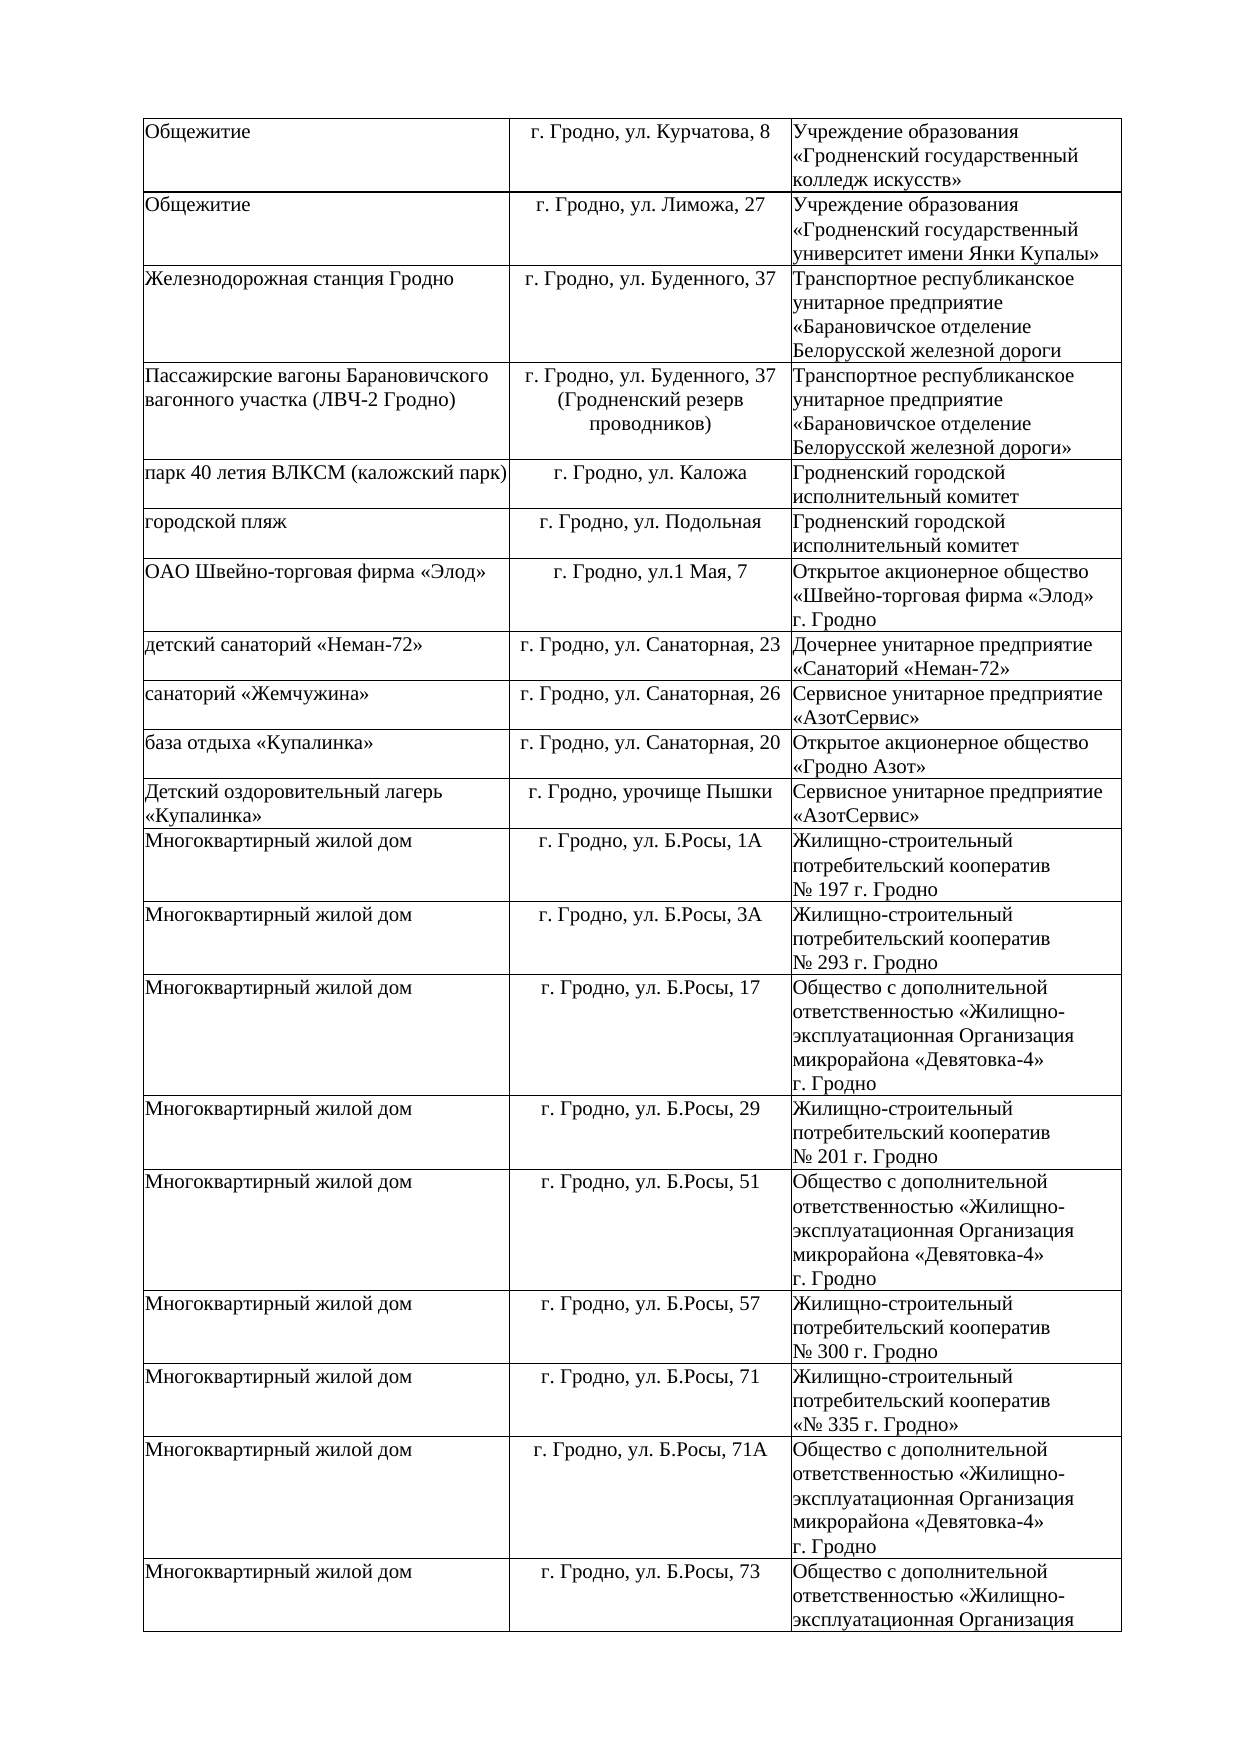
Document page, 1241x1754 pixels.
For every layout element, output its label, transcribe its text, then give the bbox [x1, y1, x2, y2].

table_cell Жилищно-строительный потребительский кооператив № 197 г. Гродно [792, 829, 1121, 901]
table_cell база отдыха «Купалинка» [144, 730, 509, 778]
table_cell Многоквартирный жилой дом [144, 829, 509, 901]
table_cell Общество с дополнительной ответственностью «Жилищно-эксплуатационная Организация микрорайона «Девятовка-4» г. Гродно [792, 1437, 1121, 1558]
table_cell Железнодорожная станция Гродно [144, 266, 509, 362]
table_cell Пассажирские вагоны Барановичского вагонного участка (ЛВЧ-2 Гродно) [144, 363, 509, 459]
table_cell Общежитие [144, 119, 509, 191]
table_cell г. Гродно, ул. Б.Росы, 71 [510, 1364, 791, 1436]
table_cell г. Гродно, ул. Б.Росы, 51 [510, 1170, 791, 1290]
table_cell Сервисное унитарное предприятие «АзотСервис» [792, 779, 1121, 827]
table_cell г. Гродно, ул. Б.Росы, 71А [510, 1437, 791, 1558]
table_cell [792, 1559, 1121, 1631]
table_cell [144, 1559, 509, 1631]
table_cell Многоквартирный жилой дом [144, 902, 509, 974]
table_cell г. Гродно, ул. Каложа [510, 460, 791, 508]
table_cell городской пляж [144, 509, 509, 557]
table_cell Сервисное унитарное предприятие «АзотСервис» [792, 681, 1121, 729]
table_cell г. Гродно, урочище Пышки [510, 779, 791, 827]
table_cell Многоквартирный жилой дом [144, 975, 509, 1095]
table_cell ОАО Швейно-торговая фирма «Элод» [144, 559, 509, 631]
table_cell г. Гродно, ул. Б.Росы, 3А [510, 902, 791, 974]
table_cell г. Гродно, ул.1 Мая, 7 [510, 559, 791, 631]
table_cell Открытое акционерное общество «Гродно Азот» [792, 730, 1121, 778]
table_cell г. Гродно, ул. Лиможа, 27 [510, 193, 791, 264]
table_cell парк 40 летия ВЛКСМ (каложский парк) [144, 460, 509, 508]
table_cell Учреждение образования «Гродненский государственный колледж искусств» [792, 119, 1121, 191]
table_cell Многоквартирный жилой дом [144, 1096, 509, 1168]
table_cell г. Гродно, ул. Буденного, 37 [510, 266, 791, 362]
table_cell детский санаторий «Неман-72» [144, 632, 509, 680]
table_cell г. Гродно, ул. Санаторная, 26 [510, 681, 791, 729]
table_cell Детский оздоровительный лагерь «Купалинка» [144, 779, 509, 827]
table_cell Дочернее унитарное предприятие «Санаторий «Неман-72» [792, 632, 1121, 680]
table_cell Жилищно-строительный потребительский кооператив «№ 335 г. Гродно» [792, 1364, 1121, 1436]
table_cell Жилищно-строительный потребительский кооператив № 293 г. Гродно [792, 902, 1121, 974]
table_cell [510, 1559, 791, 1631]
table_cell Гродненский городской исполнительный комитет [792, 460, 1121, 508]
table_cell Многоквартирный жилой дом [144, 1364, 509, 1436]
table_cell Транспортное республиканское унитарное предприятие «Барановичское отделение Белорусской железной дороги» [792, 363, 1121, 459]
table_cell Жилищно-строительный потребительский кооператив № 201 г. Гродно [792, 1096, 1121, 1168]
table_cell г. Гродно, ул. Б.Росы, 17 [510, 975, 791, 1095]
table_cell санаторий «Жемчужина» [144, 681, 509, 729]
table_cell г. Гродно, ул. Буденного, 37 (Гродненский резерв проводников) [510, 363, 791, 459]
table_cell Общежитие [144, 193, 509, 264]
table_cell г. Гродно, ул. Б.Росы, 1А [510, 829, 791, 901]
table_cell Общество с дополнительной ответственностью «Жилищно-эксплуатационная Организация микрорайона «Девятовка-4» г. Гродно [792, 975, 1121, 1095]
table_cell Многоквартирный жилой дом [144, 1170, 509, 1290]
table_cell г. Гродно, ул. Б.Росы, 29 [510, 1096, 791, 1168]
table_cell Гродненский городской исполнительный комитет [792, 509, 1121, 557]
table_cell г. Гродно, ул. Курчатова, 8 [510, 119, 791, 191]
table_cell г. Гродно, ул. Подольная [510, 509, 791, 557]
table_cell г. Гродно, ул. Санаторная, 23 [510, 632, 791, 680]
table_cell Общество с дополнительной ответственностью «Жилищно-эксплуатационная Организация микрорайона «Девятовка-4» г. Гродно [792, 1170, 1121, 1290]
table_cell г. Гродно, ул. Б.Росы, 57 [510, 1291, 791, 1363]
table_cell Жилищно-строительный потребительский кооператив № 300 г. Гродно [792, 1291, 1121, 1363]
table_cell Многоквартирный жилой дом [144, 1291, 509, 1363]
table_cell Многоквартирный жилой дом [144, 1437, 509, 1558]
table_cell Открытое акционерное общество «Швейно-торговая фирма «Элод» г. Гродно [792, 559, 1121, 631]
table_cell Транспортное республиканское унитарное предприятие «Барановичское отделение Белорусской железной дороги [792, 266, 1121, 362]
table_cell Учреждение образования «Гродненский государственный университет имени Янки Купалы» [792, 193, 1121, 264]
table_cell г. Гродно, ул. Санаторная, 20 [510, 730, 791, 778]
